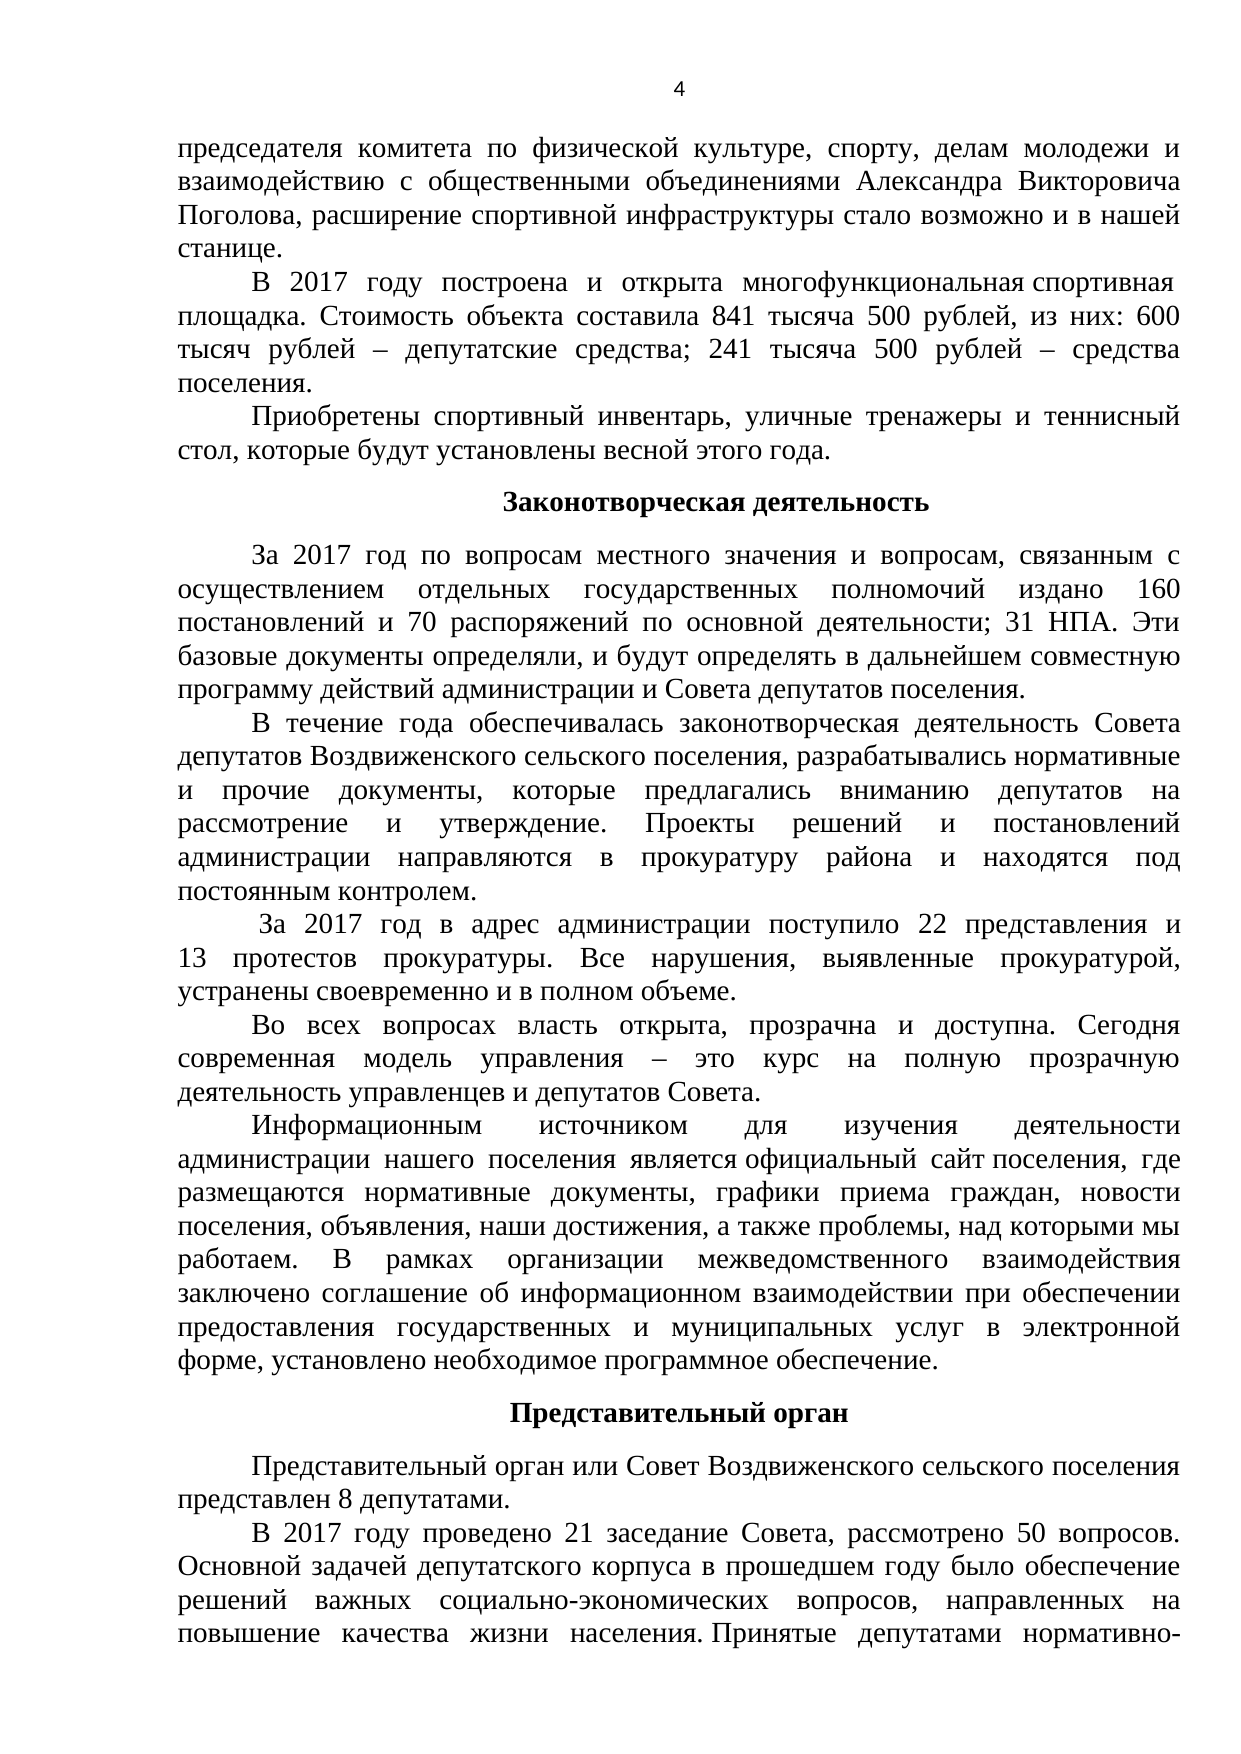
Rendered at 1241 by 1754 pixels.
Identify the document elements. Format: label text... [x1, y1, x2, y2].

text За 2017 год в адрес администрации поступило 22 представления и 13 протестов прокуратуры. Все нарушения, выявленные прокуратурой, устранены своевременно и в полном объеме. [177, 906, 1181, 1007]
text Представительный орган или Совет Воздвиженского сельского поселения представлен 8 депутатами. [177, 1448, 1181, 1515]
text Представительный орган [177, 1395, 1181, 1428]
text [177, 130, 1181, 264]
text За 2017 год по вопросам местного значения и вопросам, связанным с осуществлением отдельных государственных полномочий издано 160 постановлений и 70 распоряжений по основной деятельности; 31 НПА. Эти базовые документы определяли, и будут определять в дальнейшем совместную программу действий администрации и Совета депутатов поселения. [177, 537, 1181, 705]
text В 2017 году построена и открыта многофункциональная спортивная площадка. Стоимость объекта составила 841 тысяча 500 рублей, из них: 600 тысяч рублей – депутатские средства; 241 тысяча 500 рублей – средства поселения. [177, 264, 1181, 398]
text Информационным источником для изучения деятельности администрации нашего поселения является официальный сайт поселения, где размещаются нормативные документы, графики приема граждан, новости поселения, объявления, наши достижения, а также проблемы, над которыми мы работаем. В рамках организации межведомственного взаимодействия заключено соглашение об информационном взаимодействии при обеспечении предоставления государственных и муниципальных услуг в электронной форме, установлено необходимое программное обеспечение. [177, 1107, 1181, 1376]
text В течение года обеспечивалась законотворческая деятельность Совета депутатов Воздвиженского сельского поселения, разрабатывались нормативные и прочие документы, которые предлагались вниманию депутатов на рассмотрение и утверждение. Проекты решений и постановлений администрации направляются в прокуратуру района и находятся под постоянным контролем. [177, 705, 1181, 906]
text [177, 1515, 1181, 1649]
text Во всех вопросах власть открыта, прозрачна и доступна. Сегодня современная модель управления – это курс на полную прозрачную деятельность управленцев и депутатов Совета. [177, 1007, 1181, 1107]
text Законотворческая деятельность [177, 484, 1181, 518]
text Приобретены спортивный инвентарь, уличные тренажеры и теннисный стол, которые будут установлены весной этого года. [177, 398, 1181, 465]
